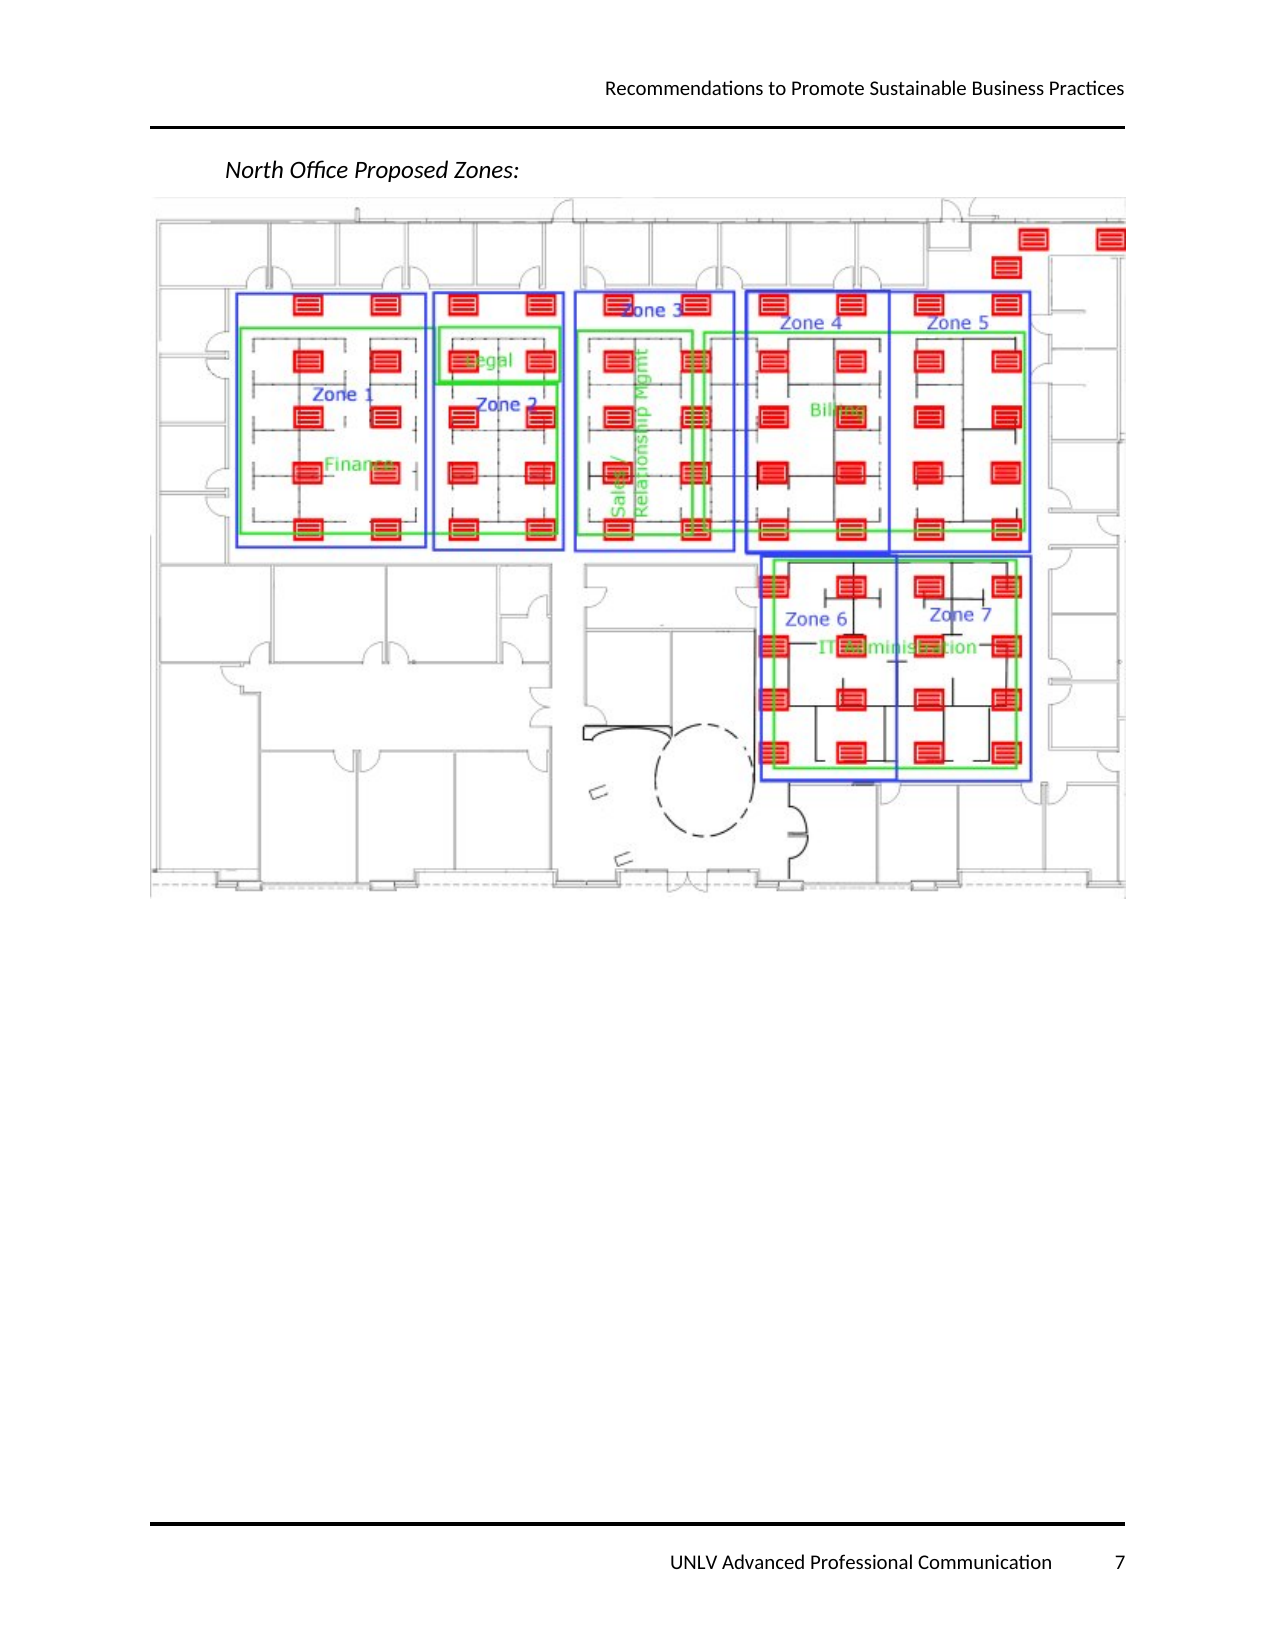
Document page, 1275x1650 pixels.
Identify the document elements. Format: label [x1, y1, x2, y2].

text [225, 153, 1125, 185]
picture [150, 197, 1126, 899]
